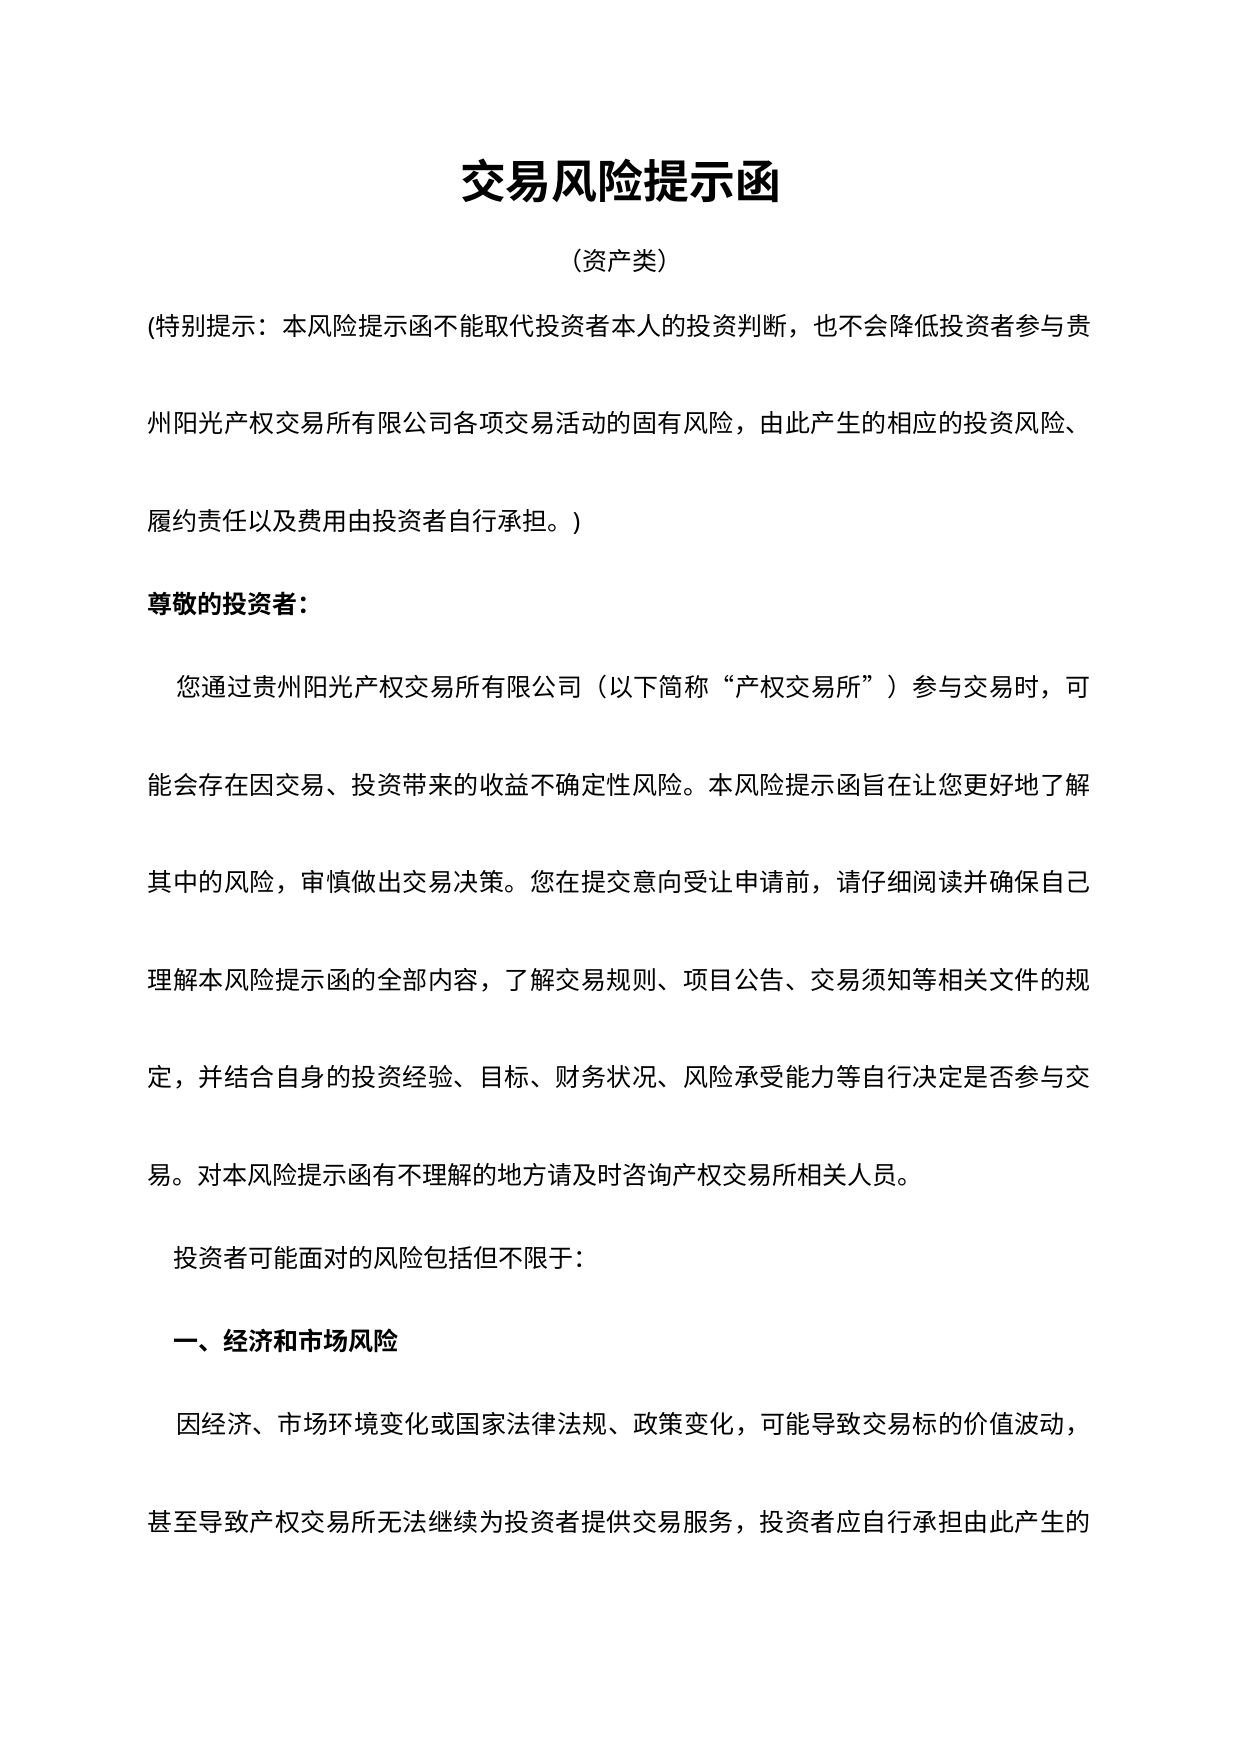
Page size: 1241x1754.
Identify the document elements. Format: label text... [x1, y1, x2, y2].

text 交易风险提示函 [148, 129, 1092, 227]
text 一、经济和市场风险 [148, 1307, 1092, 1372]
text (特别提示：本风险提示函不能取代投资者本人的投资判断，也不会降低投资者参与贵州阳光产权交易所有限公司各项交易活动的固有风险，由此产生的相应的投资风险、履约责任以及费用由投资者自行承担。) [148, 292, 1092, 552]
text 投资者可能面对的风险包括但不限于： [148, 1224, 1092, 1289]
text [148, 1390, 1092, 1553]
text 尊敬的投资者： [148, 570, 1092, 635]
text （资产类） [148, 227, 1092, 292]
text 您通过贵州阳光产权交易所有限公司（以下简称“产权交易所”）参与交易时，可能会存在因交易、投资带来的收益不确定性风险。本风险提示函旨在让您更好地了解其中的风险，审慎做出交易决策。您在提交意向受让申请前，请仔细阅读并确保自己理解本风险提示函的全部内容，了解交易规则、项目公告、交易须知等相关文件的规定，并结合自身的投资经验、目标、财务状况、风险承受能力等自行决定是否参与交易。对本风险提示函有不理解的地方请及时咨询产权交易所相关人员。 [148, 653, 1092, 1206]
